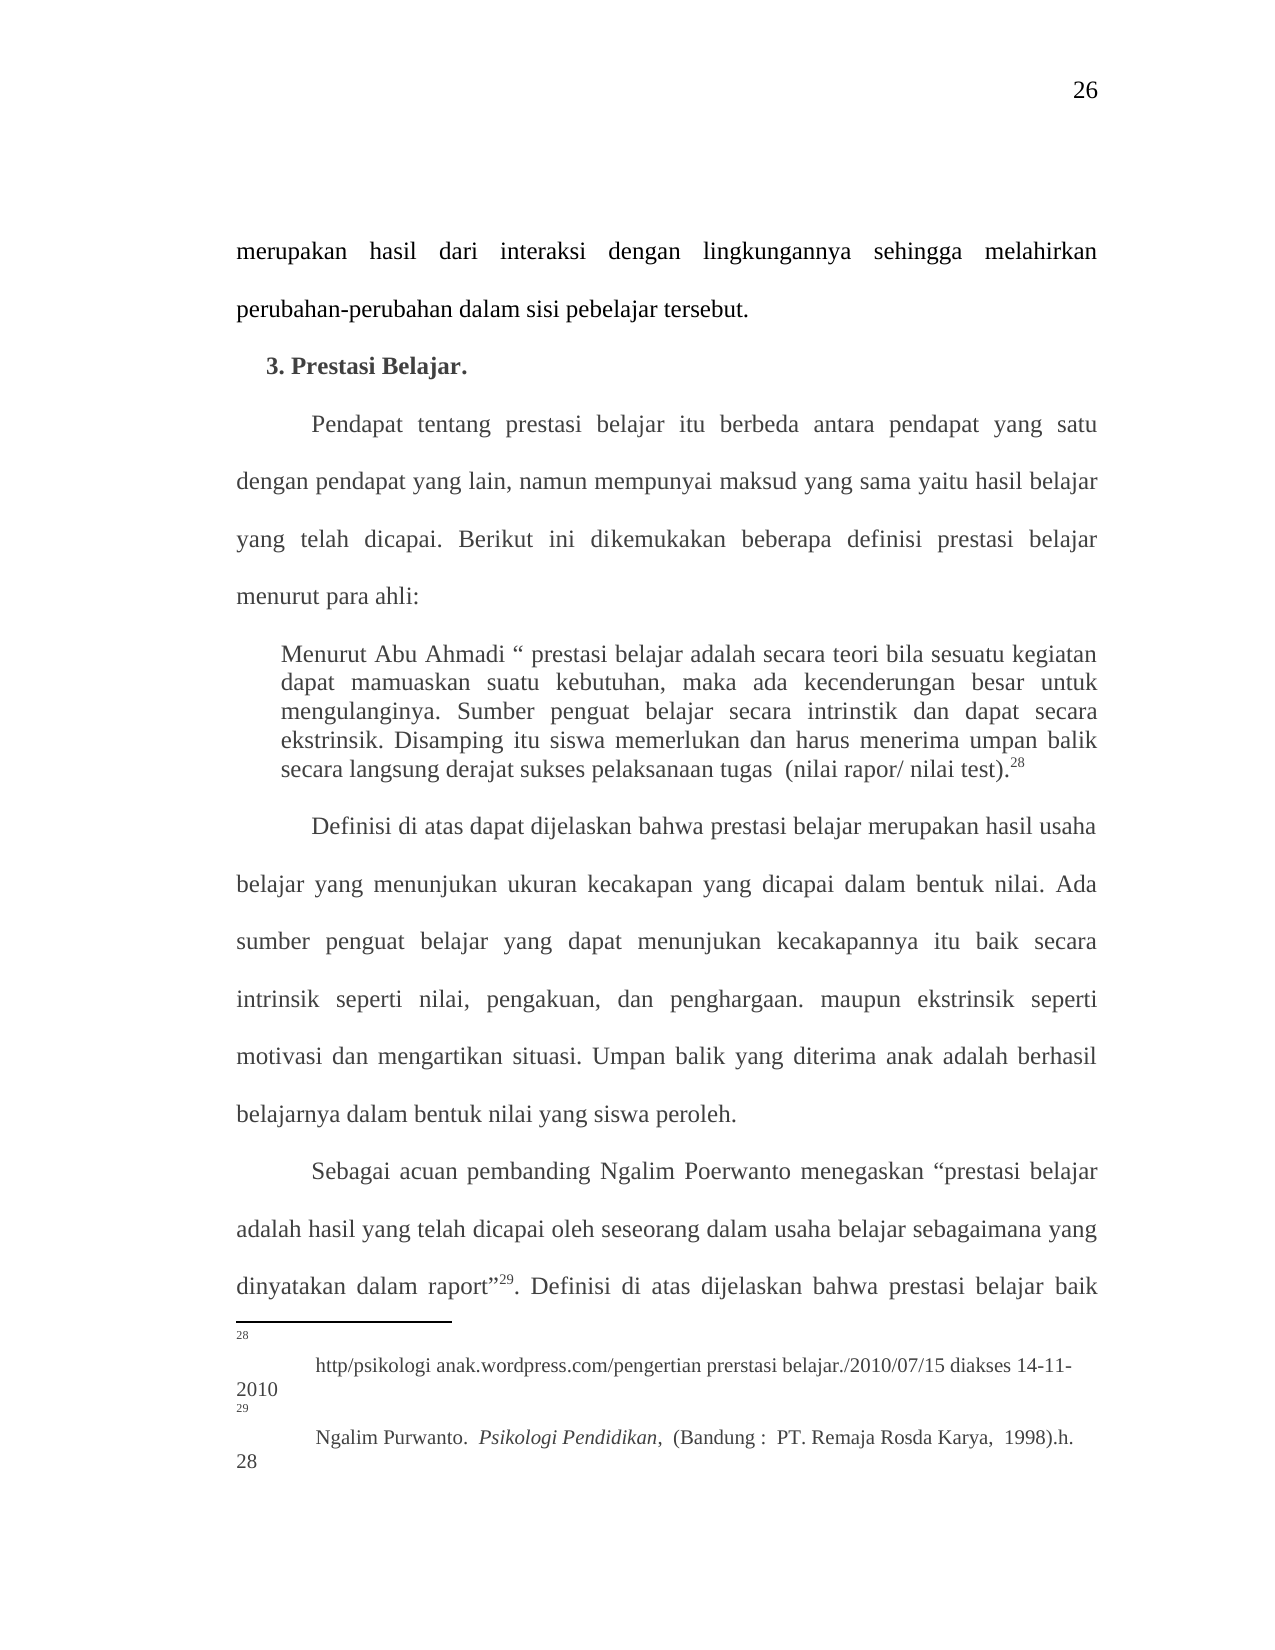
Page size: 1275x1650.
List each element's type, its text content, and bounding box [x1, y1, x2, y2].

text Pendapat tentang prestasi belajar itu berbeda antara pendapat yang satu dengan pendapat yang lain, namun mempunyai maksud yang sama yaitu hasil belajar yang telah dicapai. Berikut ini dikemukakan beberapa definisi prestasi belajar menurut para ahli: [236, 409, 1098, 610]
text Definisi di atas dapat dijelaskan bahwa prestasi belajar merupakan hasil usaha belajar yang menunjukan ukuran kecakapan yang dicapai dalam bentuk nilai. Ada sumber penguat belajar yang dapat menunjukan kecakapannya itu baik secara intrinsik seperti nilai, pengakuan, dan penghargaan. maupun ekstrinsik seperti motivasi dan mengartikan situasi. Umpan balik yang diterima anak adalah berhasil belajarnya dalam bentuk nilai yang siswa peroleh. [236, 811, 1098, 1127]
text 3. Prestasi Belajar. [266, 351, 1098, 380]
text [236, 1156, 1098, 1300]
text Menurut Abu Ahmadi “ prestasi belajar adalah secara teori bila sesuatu kegiatan dapat mamuaskan suatu kebutuhan, maka ada kecenderungan besar untuk mengulanginya. Sumber penguat belajar secara intrinstik dan dapat secara ekstrinsik. Disamping itu siswa memerlukan dan harus menerima umpan balik secara langsung derajat sukses pelaksanaan tugas (nilai rapor/ nilai test). [281, 639, 1098, 782]
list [236, 236, 1098, 322]
